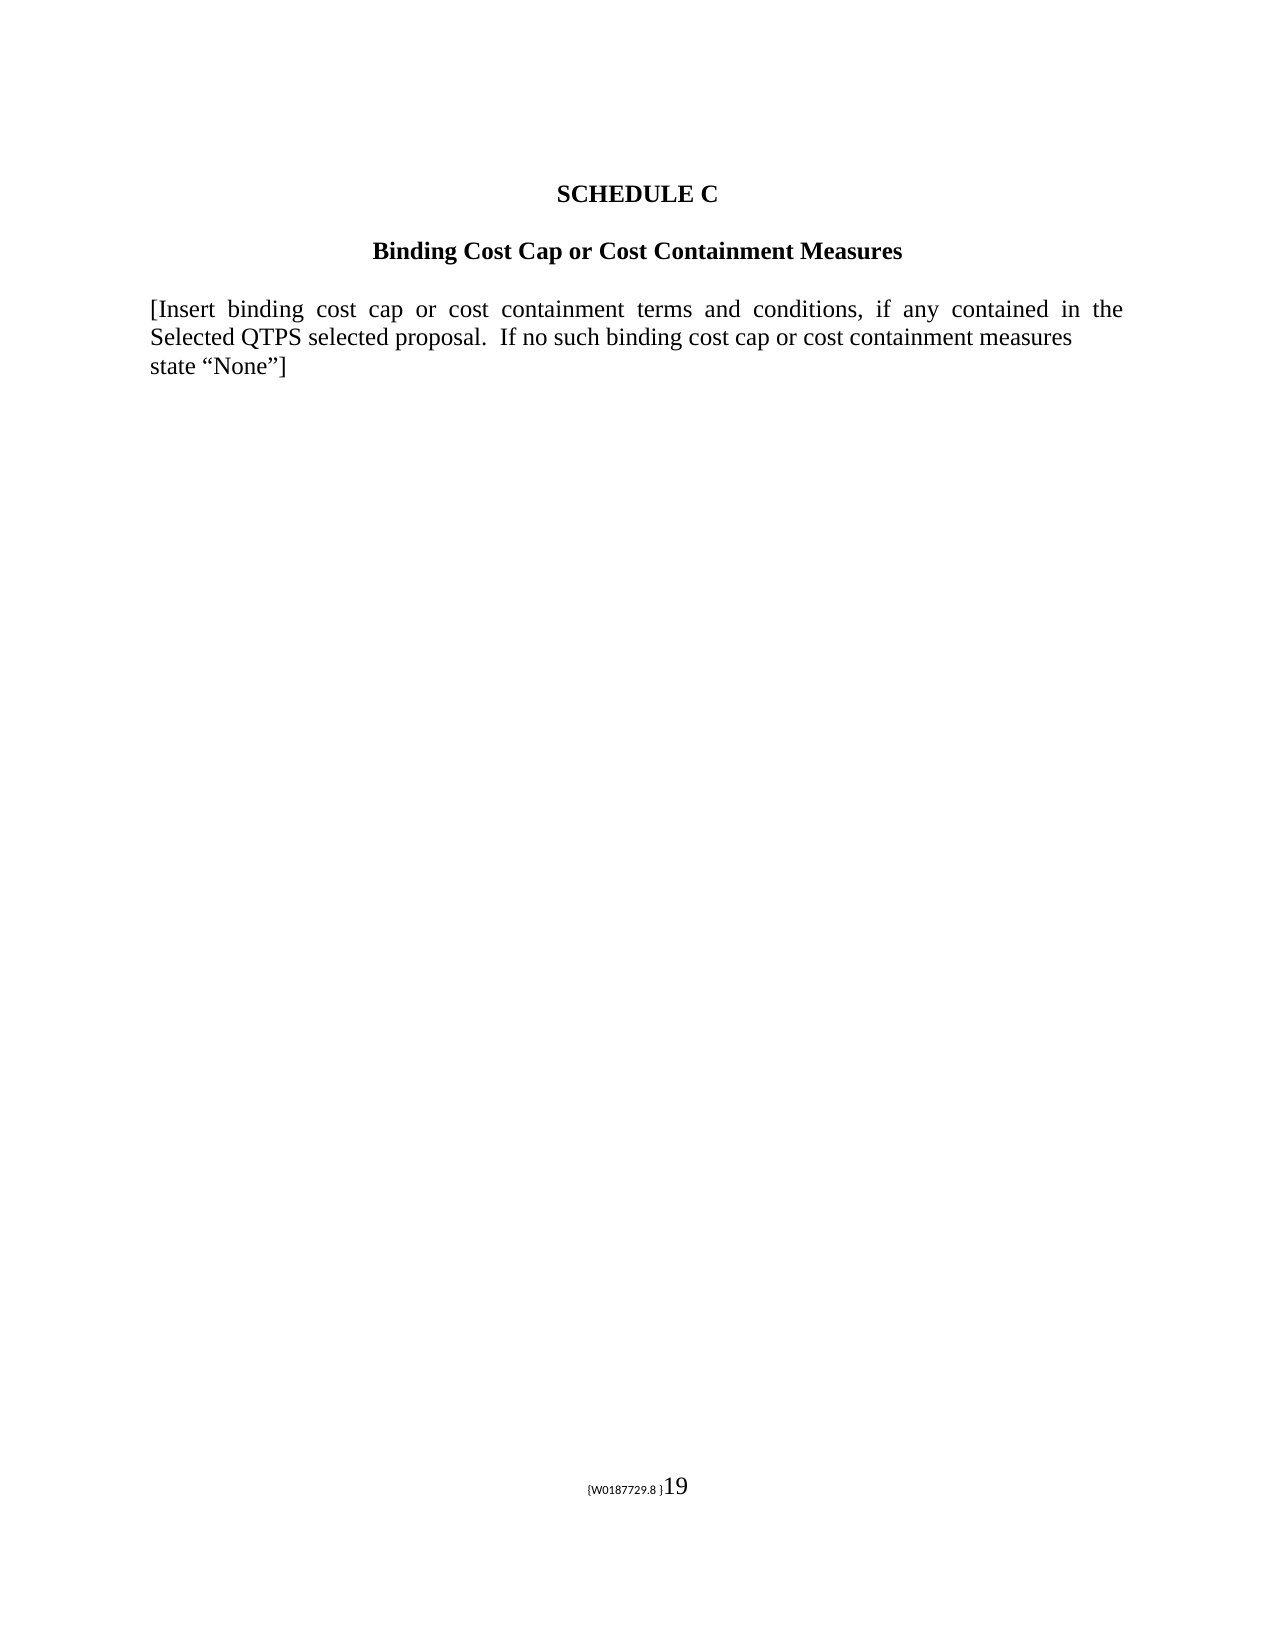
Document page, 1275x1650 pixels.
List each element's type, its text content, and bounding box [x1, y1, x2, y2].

text [Insert binding cost cap or cost containment terms and conditions, if any contained in the Selected QTPS selected proposal. If no such binding cost cap or cost containment measures [150, 294, 1125, 351]
text SCHEDULE C [150, 179, 1125, 207]
text Binding Cost Cap or Cost Containment Measures [150, 236, 1125, 265]
text state “None”] [150, 351, 1125, 380]
